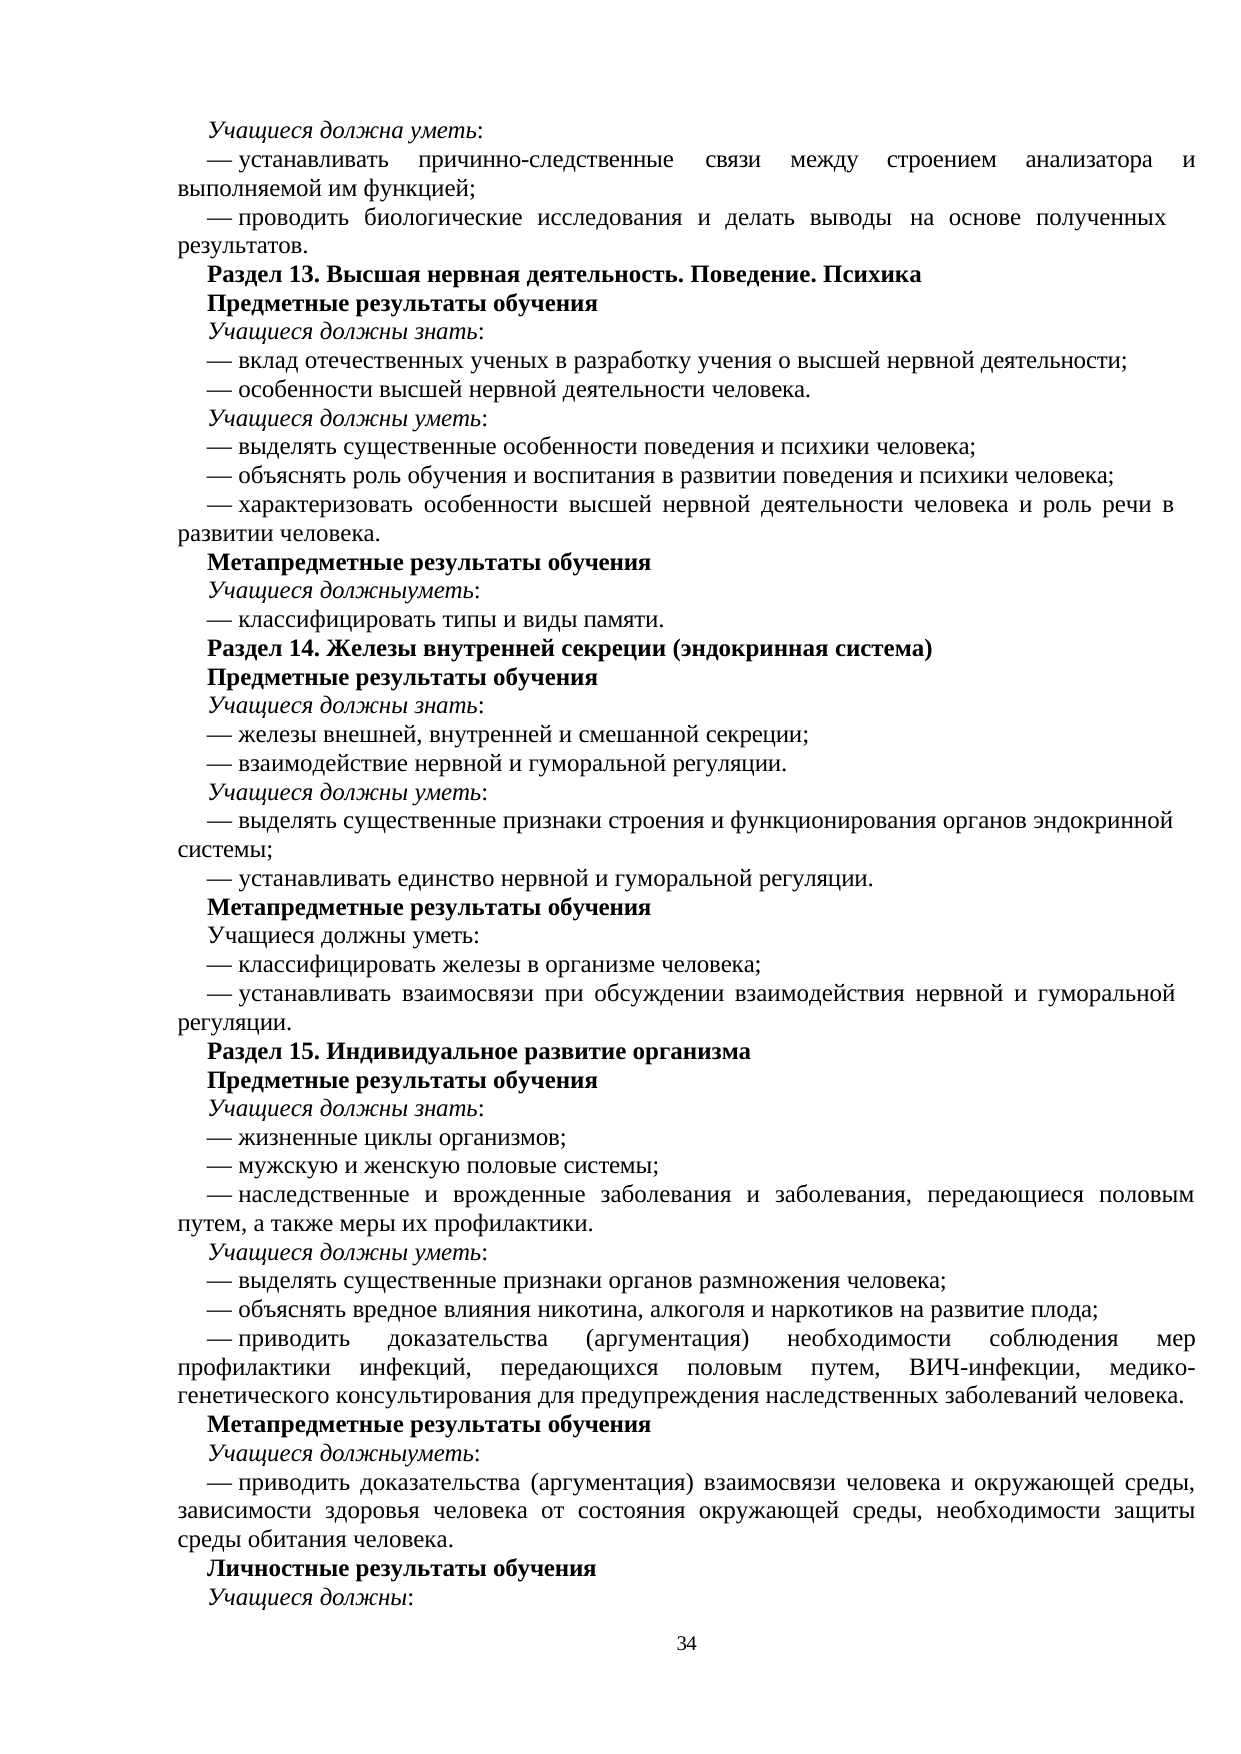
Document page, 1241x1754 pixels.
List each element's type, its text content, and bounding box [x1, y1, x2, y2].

text Учащиеся должны: [207, 1582, 1209, 1611]
list жизненные циклы организмов; [207, 1122, 1209, 1151]
text Учащиеся должныуметь: [207, 576, 1209, 604]
subtitle Метапредметные результаты обучения [207, 547, 1209, 576]
list выделять существенные признаки строения и функционирования органов эндокринной системы; [177, 805, 1196, 863]
list проводить биологические исследования и делать выводы на основе полученных результатов. [177, 202, 1196, 259]
list классифицировать типы и виды памяти. [207, 604, 1209, 633]
list железы внешней, внутренней и смешанной секреции; [207, 719, 1209, 748]
list выделять существенные признаки органов размножения человека; [207, 1266, 1209, 1294]
text Учащиеся должны знать: [207, 317, 1209, 345]
text Учащиеся должны уметь: [207, 403, 1209, 431]
list объяснять вредное влияния никотина, алкоголя и наркотиков на развитие плода; [207, 1294, 1209, 1323]
text Учащиеся должны уметь: [207, 921, 1209, 949]
subtitle Раздел 15. Индивидуальное развитие организма Предметные результаты обучения [207, 1036, 826, 1093]
subtitle Раздел 13. Высшая нервная деятельность. Поведение. Психика Предметные результаты обучения [207, 259, 1058, 317]
subtitle Метапредметные результаты обучения [207, 1410, 1209, 1438]
list мужскую и женскую половые системы; [207, 1151, 1209, 1179]
text Учащиеся должны уметь: [207, 777, 1209, 805]
list устанавливать единство нервной и гуморальной регуляции. [207, 863, 1209, 892]
list приводить доказательства (аргументация) необходимости соблюдения мер профилактики инфекций, передающихся половым путем, ВИЧ-инфекции, медико- генетического консультирования для предупреждения наследственных заболеваний человека. [177, 1323, 1196, 1409]
list особенности высшей нервной деятельности человека. [207, 374, 1209, 403]
list характеризовать особенности высшей нервной деятельности человека и роль речи в развитии человека. [177, 489, 1196, 546]
list выделять существенные особенности поведения и психики человека; [207, 431, 1209, 460]
list устанавливать взаимосвязи при обсуждении взаимодействия нервной и гуморальной регуляции. [177, 978, 1195, 1036]
subtitle Метапредметные результаты обучения [207, 892, 1209, 921]
text Учащиеся должныуметь: [207, 1438, 1209, 1467]
list взаимодействие нервной и гуморальной регуляции. [207, 748, 1209, 777]
subtitle Личностные результаты обучения [207, 1554, 1209, 1582]
list вклад отечественных ученых в разработку учения о высшей нервной деятельности; [207, 345, 1209, 374]
list приводить доказательства (аргументация) взаимосвязи человека и окружающей среды, зависимости здоровья человека от состояния окружающей среды, необходимости защиты среды обитания человека. [177, 1467, 1196, 1553]
list наследственные и врожденные заболевания и заболевания, передающиеся половым путем, а также меры их профилактики. [177, 1179, 1195, 1237]
text Учащиеся должны знать: [207, 1093, 1209, 1122]
text Учащиеся должны уметь: [207, 1237, 1209, 1266]
list классифицировать железы в организме человека; [207, 949, 1209, 978]
subtitle Раздел 14. Железы внутренней секреции (эндокринная система) Предметные результаты обучения [207, 633, 1058, 691]
text Учащиеся должны знать: [207, 691, 1209, 719]
text Учащиеся должна уметь: [207, 115, 1209, 144]
list объяснять роль обучения и воспитания в развитии поведения и психики человека; [207, 460, 1209, 489]
list устанавливать причинно-следственные связи между строением анализатора и выполняемой им функцией; [177, 144, 1196, 201]
